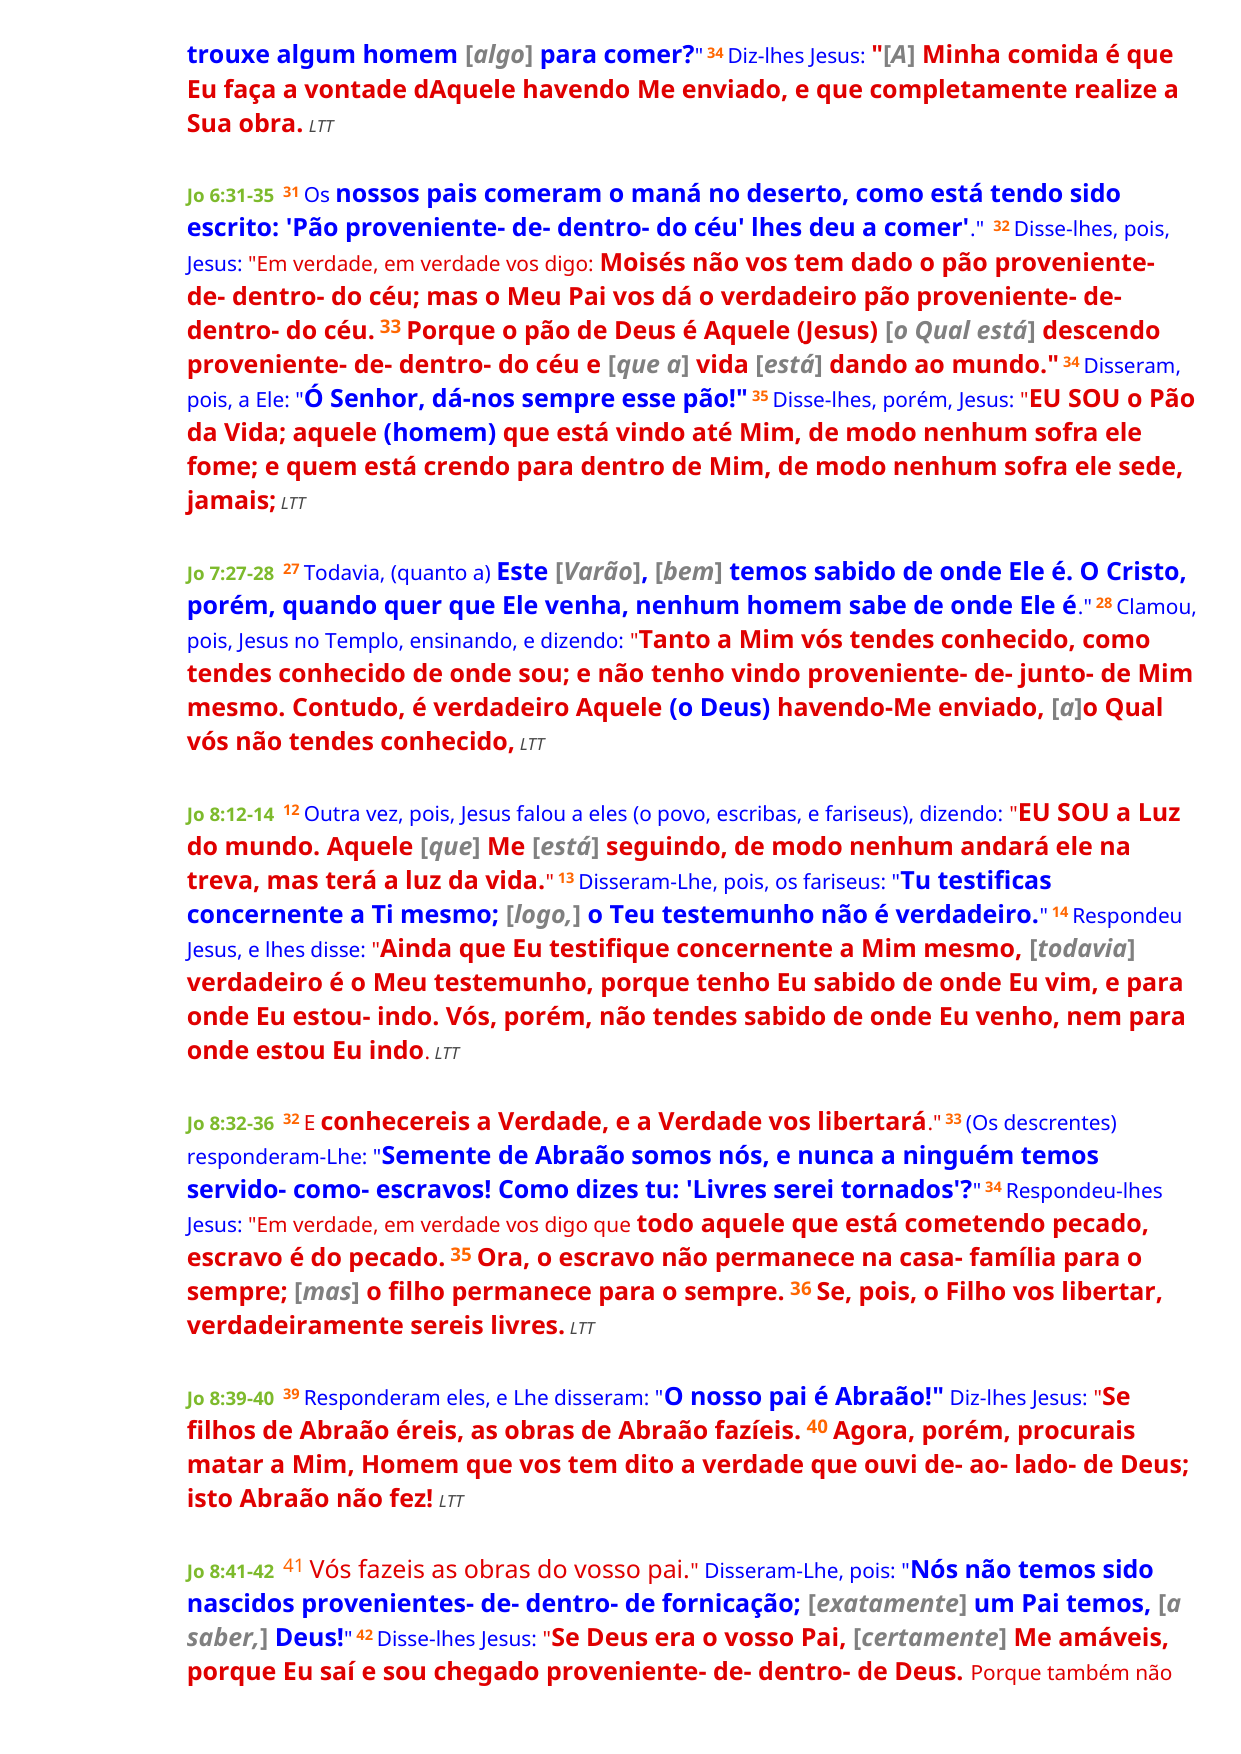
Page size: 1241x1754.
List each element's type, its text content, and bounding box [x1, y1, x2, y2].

text Jo 6:31-35 31 Os nossos pais comeram o maná no deserto, como está tendo sido escrito: 'Pão proveniente- de- dentro- do céu' lhes deu a comer'." 32 Disse-lhes, pois, Jesus: "Em verdade, em verdade vos digo: Moisés não vos tem dado o pão proveniente- de- dentro- do céu; mas o Meu Pai vos dá o verdadeiro pão proveniente- de- dentro- do céu. 33 Porque o pão de Deus é Aquele (Jesus) [o Qual está] descendo proveniente- de- dentro- do céu e [que a] vida [está] dando ao mundo." 34 Disseram, pois, a Ele: "Ó Senhor, dá-nos sempre esse pão!" 35 Disse-lhes, porém, Jesus: "EU SOU o Pão da Vida; aquele (homem) que está vindo até Mim, de modo nenhum sofra ele fome; e quem está crendo para dentro de Mim, de modo nenhum sofra ele sede, jamais; LTT [187, 176, 1198, 550]
text Jo 7:27-28 27 Todavia, (quanto a) Este [Varão], [bem] temos sabido de onde Ele é. O Cristo, porém, quando quer que Ele venha, nenhum homem sabe de onde Ele é." 28 Clamou, pois, Jesus no Templo, ensinando, e dizendo: "Tanto a Mim vós tendes conhecido, como tendes conhecido de onde sou; e não tenho vindo proveniente- de- junto- de Mim mesmo. Contudo, é verdadeiro Aquele (o Deus) havendo-Me enviado, [a]o Qual vós não tendes conhecido, LTT [187, 553, 1198, 791]
text Jo 8:12-14 12 Outra vez, pois, Jesus falou a eles (o povo, escribas, e fariseus), dizendo: "EU SOU a Luz do mundo. Aquele [que] Me [está] seguindo, de modo nenhum andará ele na treva, mas terá a luz da vida." 13 Disseram-Lhe, pois, os fariseus: "Tu testificas concernente a Ti mesmo; [logo,] o Teu testemunho não é verdadeiro." 14 Respondeu Jesus, e lhes disse: "Ainda que Eu testifique concernente a Mim mesmo, [todavia] verdadeiro é o Meu testemunho, porque tenho Eu sabido de onde Eu vim, e para onde Eu estou- indo. Vós, porém, não tendes sabido de onde Eu venho, nem para onde estou Eu indo. LTT [187, 794, 1198, 1100]
text Jo 8:32-36 32 E conhecereis a Verdade, e a Verdade vos libertará." 33 (Os descrentes) responderam-Lhe: "Semente de Abraão somos nós, e nunca a ninguém temos servido- como- escravos! Como dizes tu: 'Livres serei tornados'?" 34 Respondeu-lhes Jesus: "Em verdade, em verdade vos digo que todo aquele que está cometendo pecado, escravo é do pecado. 35 Ora, o escravo não permanece na casa- família para o sempre; [mas] o filho permanece para o sempre. 36 Se, pois, o Filho vos libertar, verdadeiramente sereis livres. LTT [187, 1103, 1198, 1376]
text Jo 8:39-40 39 Responderam eles, e Lhe disseram: "O nosso pai é Abraão!" Diz-lhes Jesus: "Se filhos de Abraão éreis, as obras de Abraão fazíeis. 40 Agora, porém, procurais matar a Mim, Homem que vos tem dito a verdade que ouvi de- ao- lado- de Deus; isto Abraão não fez! LTT [187, 1379, 1198, 1548]
